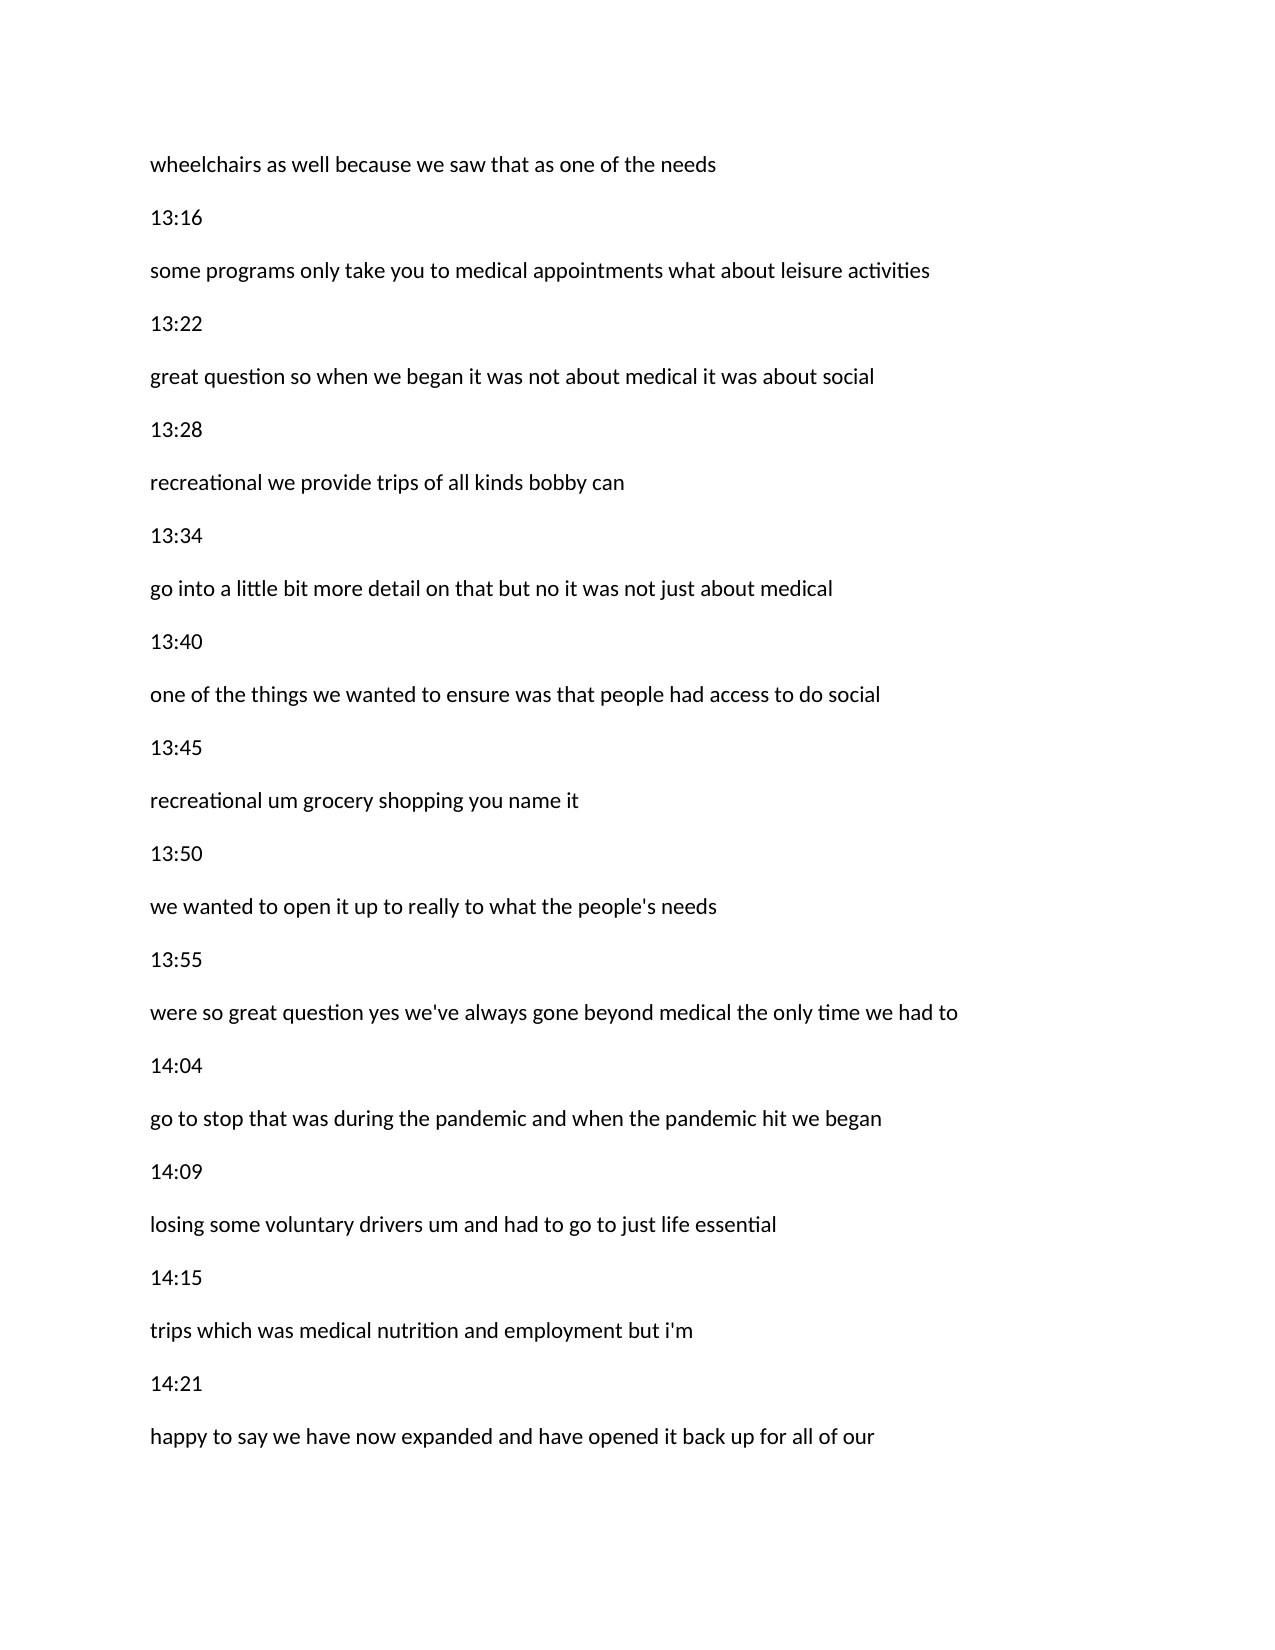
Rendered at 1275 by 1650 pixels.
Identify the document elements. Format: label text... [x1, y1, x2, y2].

text 14:09 [150, 1157, 1125, 1185]
text 14:21 [150, 1369, 1125, 1397]
text losing some voluntary drivers um and had to go to just life essential [150, 1210, 1125, 1238]
text one of the things we wanted to ensure was that people had access to do social [150, 680, 1125, 708]
text trips which was medical nutrition and employment but i'm [150, 1316, 1125, 1344]
text 13:50 [150, 839, 1125, 867]
text 13:28 [150, 415, 1125, 443]
text 14:15 [150, 1263, 1125, 1291]
text 13:45 [150, 733, 1125, 761]
text recreational um grocery shopping you name it [150, 786, 1125, 814]
text happy to say we have now expanded and have opened it back up for all of our [150, 1422, 1125, 1451]
text 13:22 [150, 309, 1125, 337]
text 13:16 [150, 203, 1125, 231]
text wheelchairs as well because we saw that as one of the needs [150, 150, 1125, 178]
text go to stop that was during the pandemic and when the pandemic hit we began [150, 1104, 1125, 1132]
text were so great question yes we've always gone beyond medical the only time we had to [150, 998, 1125, 1026]
text 14:04 [150, 1051, 1125, 1079]
text some programs only take you to medical appointments what about leisure activities [150, 256, 1125, 284]
text 13:40 [150, 627, 1125, 655]
text recreational we provide trips of all kinds bobby can [150, 468, 1125, 496]
text 13:34 [150, 521, 1125, 549]
text we wanted to open it up to really to what the people's needs [150, 892, 1125, 920]
text 13:55 [150, 945, 1125, 973]
text go into a little bit more detail on that but no it was not just about medical [150, 574, 1125, 602]
text great question so when we began it was not about medical it was about social [150, 362, 1125, 390]
